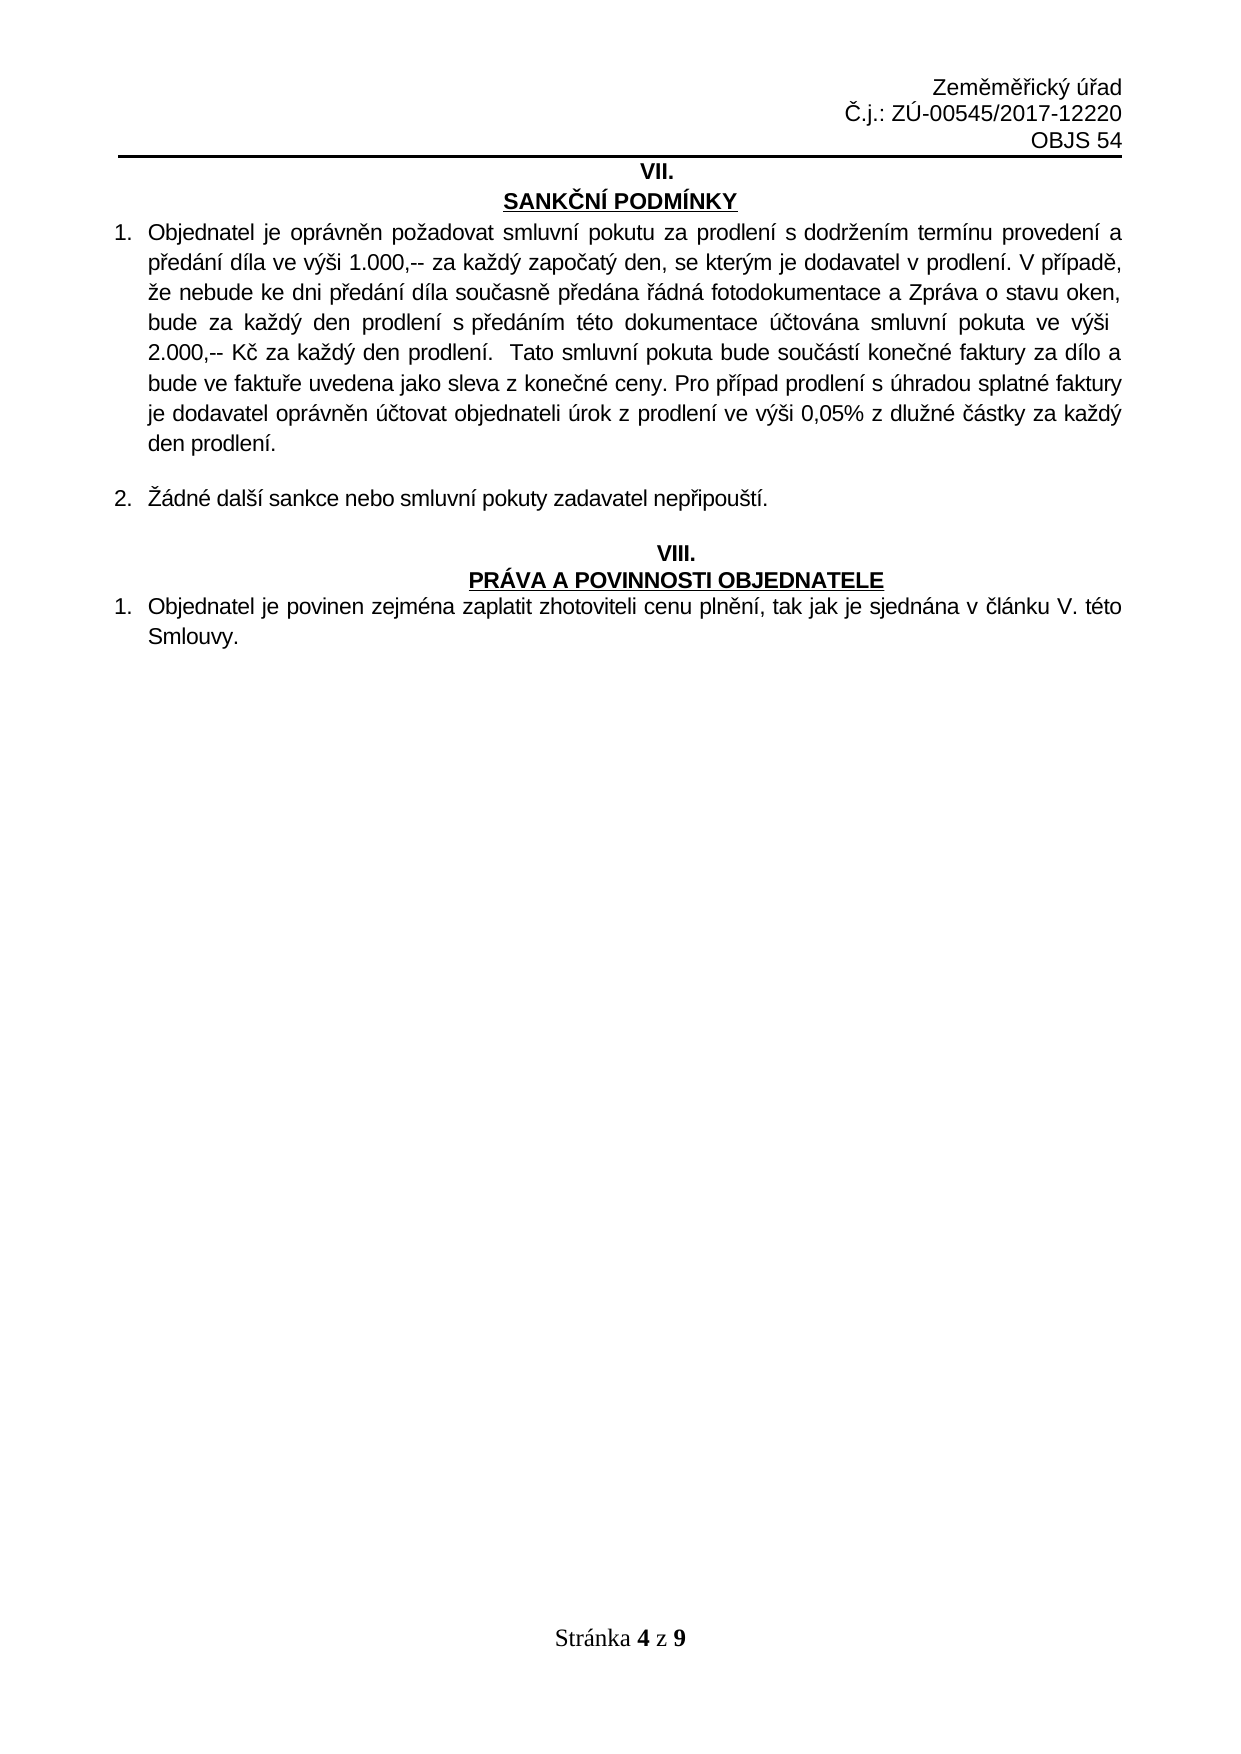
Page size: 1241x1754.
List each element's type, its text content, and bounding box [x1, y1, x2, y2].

subtitle Žádné další sankce nebo smluvní pokuty zadavatel nepřipouští. [114, 485, 1122, 512]
subtitle PRÁVA A POVINNOSTI OBJEDNATELE [231, 567, 1122, 593]
subtitle SANKČNÍ PODMÍNKY [118, 188, 1122, 215]
subtitle Objednatel je povinen zejména zaplatit zhotoviteli cenu plnění, tak jak je sjednána v článku V. této Smlouvy. [114, 593, 1122, 650]
subtitle Objednatel je oprávněn požadovat smluvní pokutu za prodlení s dodržením termínu provedení a předání díla ve výši 1.000,-- za každý započatý den, se kterým je dodavatel v prodlení. V případě, že nebude ke dni předání díla současně předána řádná fotodokumentace a Zpráva o stavu oken, bude za každý den prodlení s předáním této dokumentace účtována smluvní pokuta ve výši 2.000,-- Kč za každý den prodlení. Tato smluvní pokuta bude součástí konečné faktury za dílo a bude ve faktuře uvedena jako sleva z konečné ceny. Pro případ prodlení s úhradou splatné faktury je dodavatel oprávněn účtovat objednateli úrok z prodlení ve výši 0,05% z dlužné částky za každý den prodlení. [114, 218, 1122, 456]
subtitle VII. [118, 158, 1122, 184]
subtitle VIII. [231, 540, 1122, 567]
